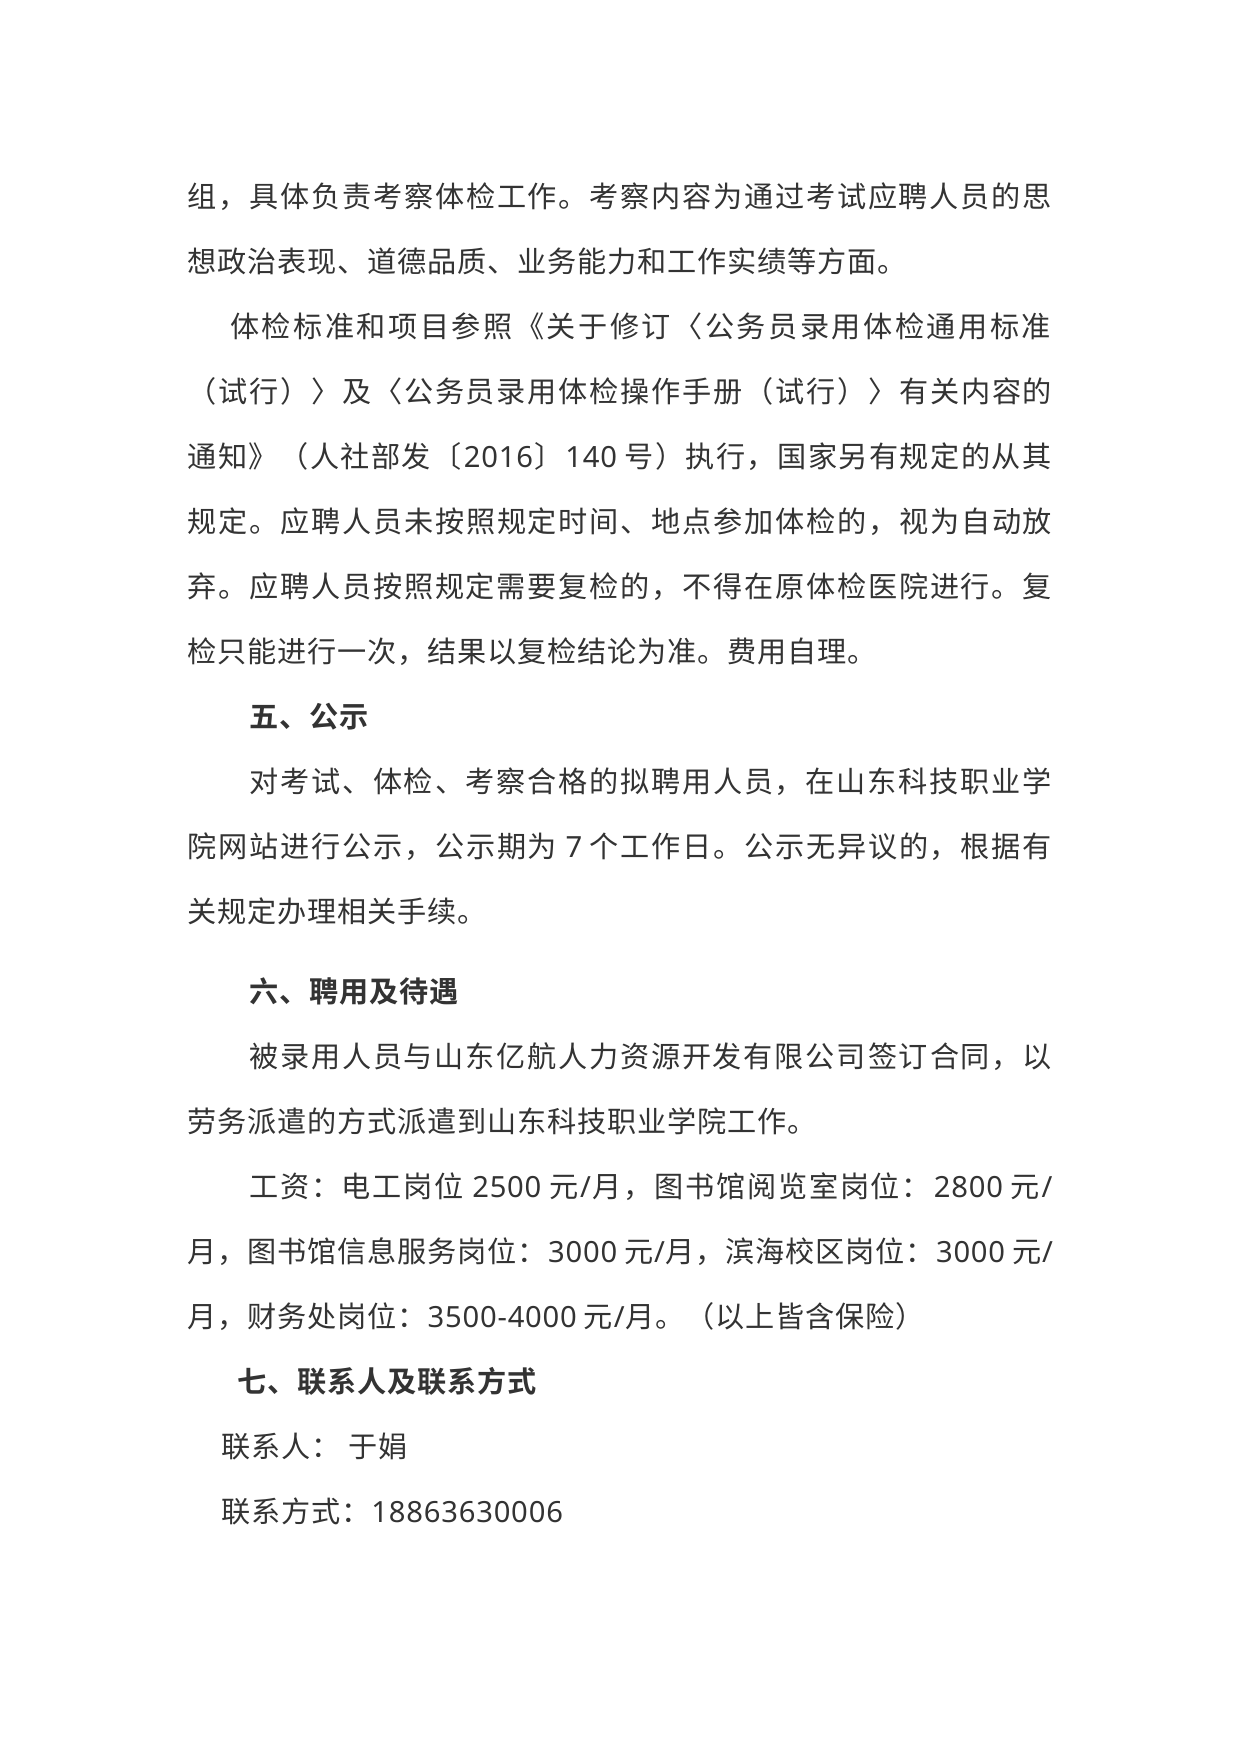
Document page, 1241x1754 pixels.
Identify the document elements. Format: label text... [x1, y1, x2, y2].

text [187, 162, 1053, 682]
text 工资：电工岗位2500元/月，图书馆阅览室岗位：2800元/月，图书馆信息服务岗位：3000元/月，滨海校区岗位：3000元/月，财务处岗位：3500-4000元/月。（以上皆含保险） [187, 1153, 1053, 1348]
text 六、聘用及待遇 [187, 958, 1053, 1023]
text 对考试、体检、考察合格的拟聘用人员，在山东科技职业学院网站进行公示，公示期为7个工作日。公示无异议的，根据有关规定办理相关手续。 [187, 747, 1053, 942]
text 五、公示 [187, 682, 1053, 747]
text 被录用人员与山东亿航人力资源开发有限公司签订合同，以劳务派遣的方式派遣到山东科技职业学院工作。 [187, 1023, 1053, 1153]
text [187, 1348, 1053, 1543]
